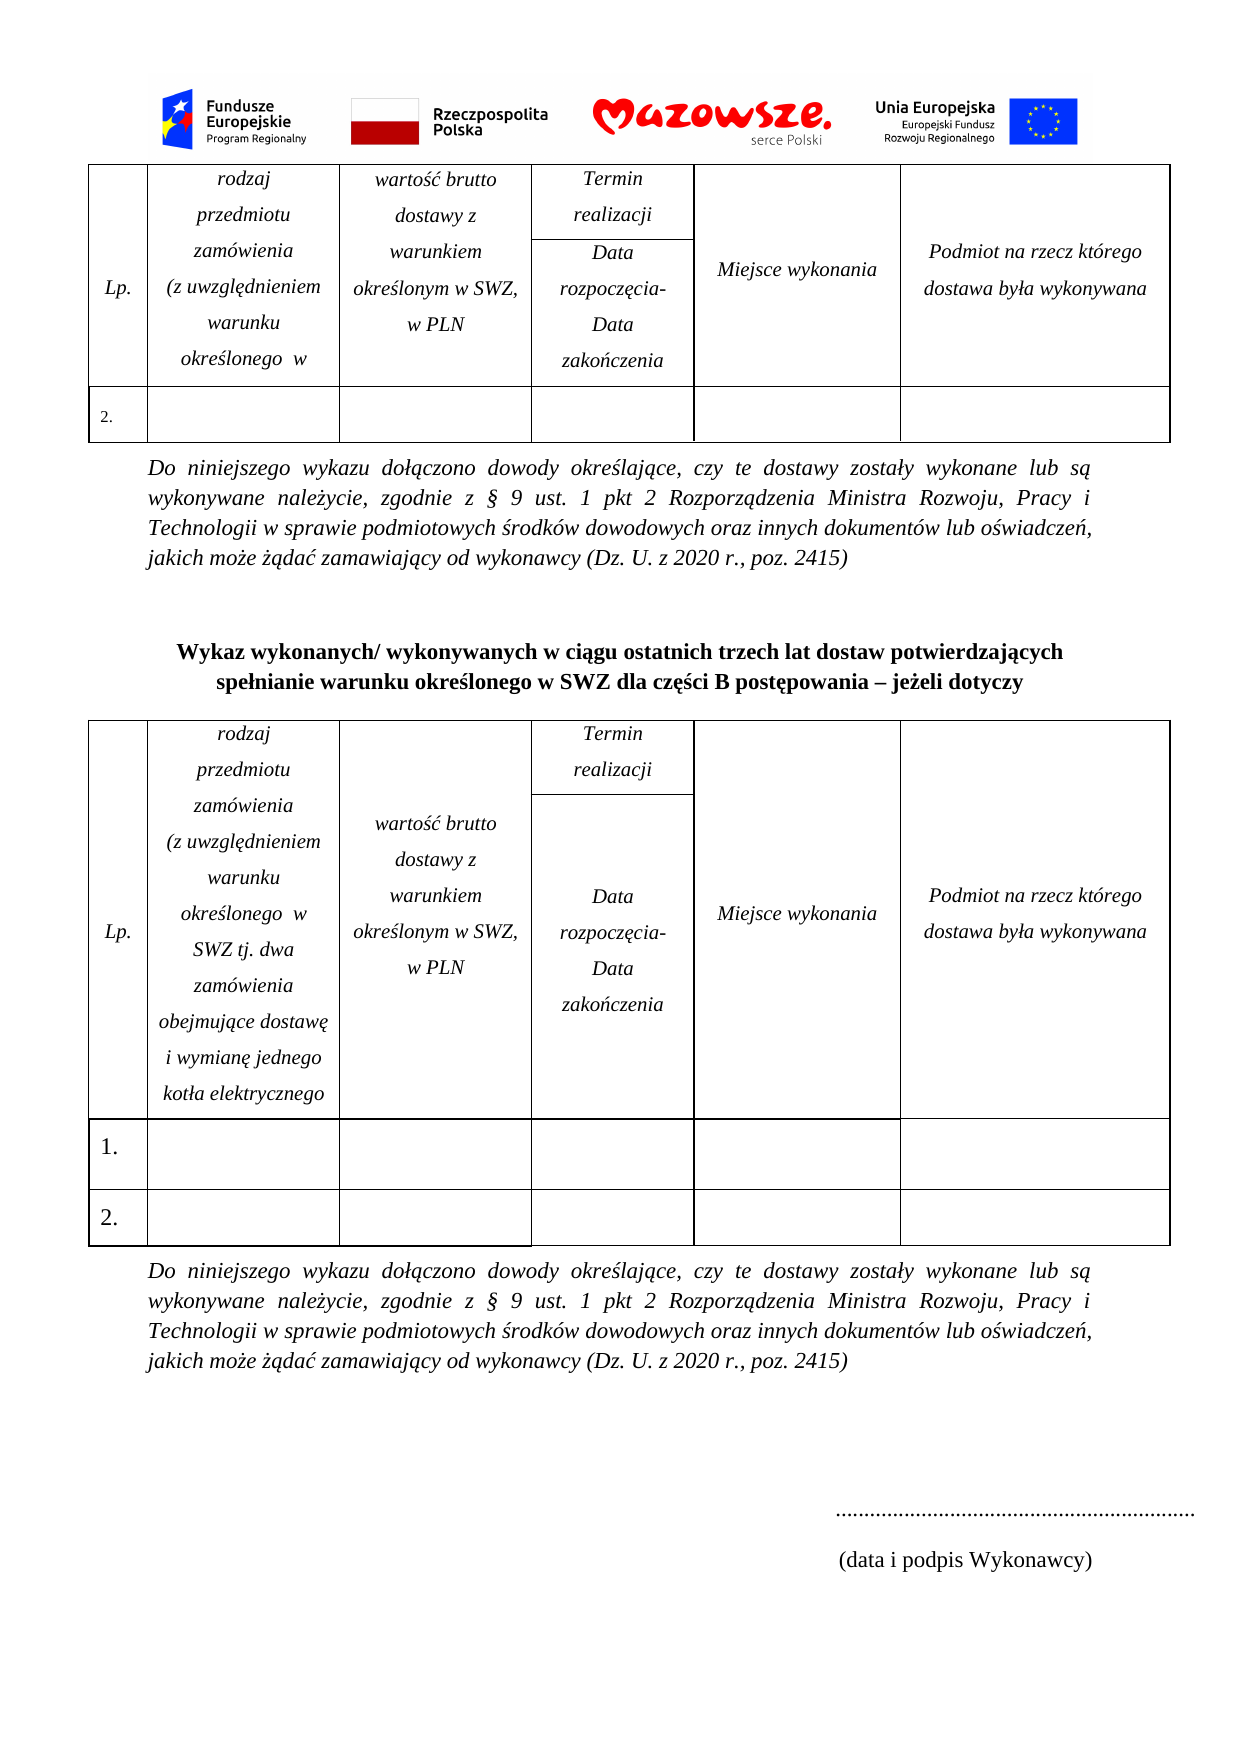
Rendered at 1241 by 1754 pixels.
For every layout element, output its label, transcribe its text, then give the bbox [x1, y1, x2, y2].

table_cell 2. [90, 1190, 147, 1245]
table_cell [90, 387, 147, 442]
table_cell [148, 387, 339, 442]
table_cell [695, 1190, 900, 1245]
table_cell [532, 387, 694, 442]
table_header Lp. [89, 165, 147, 386]
table_header Miejsce wykonania [695, 165, 900, 386]
text Wykaz wykonanych/ wykonywanych w ciągu ostatnich trzech lat dostaw potwierdzających spełnianie warunku określonego w SWZ dla części B postępowania – jeżeli dotyczy [148, 638, 1093, 695]
text Do niniejszego wykazu dołączono dowody określające, czy te dostawy zostały wykonane lub są wykonywane należycie, zgodnie z § 9 ust. 1 pkt 2 Rozporządzenia Ministra Rozwoju, Pracy i Technologii w sprawie podmiotowych środków dowodowych oraz innych dokumentów lub oświadczeń, jakich może żądać zamawiający od wykonawcy (Dz. U. z 2020 r., poz. 2415) [148, 454, 1093, 571]
table_cell [694, 387, 901, 442]
table_cell [901, 387, 1169, 442]
table_cell [901, 1190, 1169, 1245]
table_cell [901, 1119, 1169, 1189]
table_header rodzaj przedmiotu zamówienia (z uwzględnieniem warunku określonego w SWZ tj. dwa zamówienia obejmujące dostawę i wymianę jednego kotła elektrycznego [148, 721, 339, 1118]
table_header Termin realizacji [532, 165, 693, 239]
table_header wartość brutto dostawy z warunkiem określonym w SWZ, w PLN [340, 721, 531, 1118]
table_cell [148, 1190, 339, 1245]
table_cell Data rozpoczęcia- Data zakończenia [532, 795, 693, 1118]
table_header Lp. [89, 721, 147, 1118]
picture [147, 73, 1093, 164]
table_header wartość brutto dostawy z warunkiem określonym w SWZ, w PLN [340, 165, 531, 386]
table_cell [340, 1120, 531, 1189]
text ............................................................... [148, 1495, 1196, 1522]
table_cell 1. [90, 1120, 147, 1189]
table_cell [532, 1190, 693, 1245]
table_cell [340, 387, 531, 442]
table_cell [695, 1120, 900, 1189]
table_cell [532, 1120, 693, 1189]
table_cell [340, 1190, 531, 1245]
table_header Termin realizacji [532, 721, 693, 794]
table_cell [148, 1120, 339, 1189]
text (data i podpis Wykonawcy) [148, 1546, 1093, 1573]
table_header Miejsce wykonania [695, 721, 900, 1118]
table_cell Data rozpoczęcia- Data zakończenia [532, 240, 693, 386]
table_header Podmiot na rzecz którego dostawa była wykonywana [901, 165, 1169, 386]
text Do niniejszego wykazu dołączono dowody określające, czy te dostawy zostały wykonane lub są wykonywane należycie, zgodnie z § 9 ust. 1 pkt 2 Rozporządzenia Ministra Rozwoju, Pracy i Technologii w sprawie podmiotowych środków dowodowych oraz innych dokumentów lub oświadczeń, jakich może żądać zamawiający od wykonawcy (Dz. U. z 2020 r., poz. 2415) [148, 1257, 1093, 1374]
table_header Podmiot na rzecz którego dostawa była wykonywana [901, 721, 1169, 1118]
